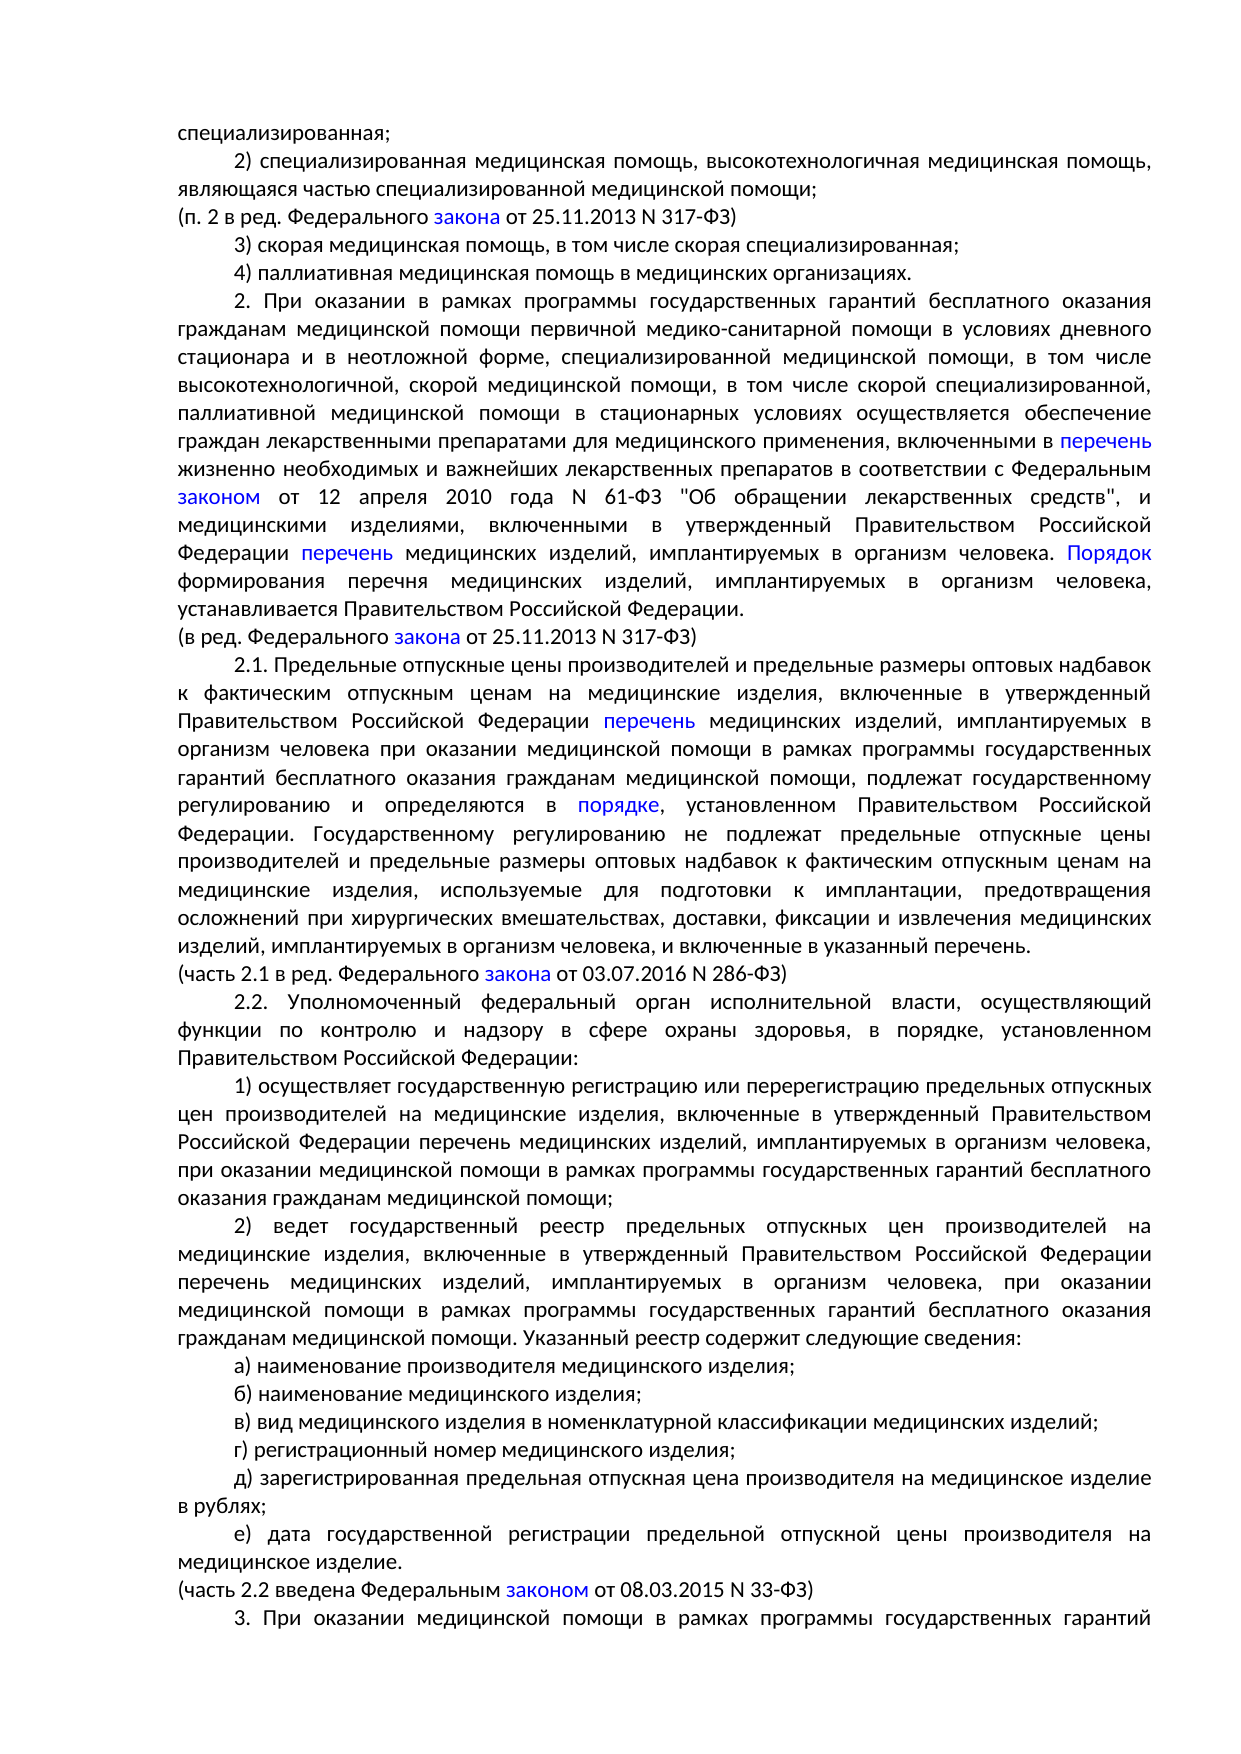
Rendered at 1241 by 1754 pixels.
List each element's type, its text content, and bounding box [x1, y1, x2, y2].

text 4) паллиативная медицинская помощь в медицинских организациях. [177, 258, 1152, 286]
text г) регистрационный номер медицинского изделия; [177, 1435, 1152, 1463]
text б) наименование медицинского изделия; [177, 1379, 1152, 1407]
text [177, 118, 1152, 146]
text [177, 1603, 1152, 1631]
text (часть 2.1 в ред. Федерального закона от 03.07.2016 N 286-ФЗ) [177, 959, 1152, 987]
text в) вид медицинского изделия в номенклатурной классификации медицинских изделий; [177, 1407, 1152, 1435]
text (п. 2 в ред. Федерального закона от 25.11.2013 N 317-ФЗ) [177, 202, 1152, 230]
text (часть 2.2 введена Федеральным законом от 08.03.2015 N 33-ФЗ) [177, 1575, 1152, 1603]
text д) зарегистрированная предельная отпускная цена производителя на медицинское изделие в рублях; [177, 1463, 1152, 1519]
text 2) ведет государственный реестр предельных отпускных цен производителей на медицинские изделия, включенные в утвержденный Правительством Российской Федерации перечень медицинских изделий, имплантируемых в организм человека, при оказании медицинской помощи в рамках программы государственных гарантий бесплатного оказания гражданам медицинской помощи. Указанный реестр содержит следующие сведения: [177, 1211, 1152, 1351]
text 2) специализированная медицинская помощь, высокотехнологичная медицинская помощь, являющаяся частью специализированной медицинской помощи; [177, 146, 1152, 202]
text 1) осуществляет государственную регистрацию или перерегистрацию предельных отпускных цен производителей на медицинские изделия, включенные в утвержденный Правительством Российской Федерации перечень медицинских изделий, имплантируемых в организм человека, при оказании медицинской помощи в рамках программы государственных гарантий бесплатного оказания гражданам медицинской помощи; [177, 1071, 1152, 1211]
text а) наименование производителя медицинского изделия; [177, 1351, 1152, 1379]
text (в ред. Федерального закона от 25.11.2013 N 317-ФЗ) [177, 622, 1152, 651]
text е) дата государственной регистрации предельной отпускной цены производителя на медицинское изделие. [177, 1519, 1152, 1575]
text 2.1. Предельные отпускные цены производителей и предельные размеры оптовых надбавок к фактическим отпускным ценам на медицинские изделия, включенные в утвержденный Правительством Российской Федерации перечень медицинских изделий, имплантируемых в организм человека при оказании медицинской помощи в рамках программы государственных гарантий бесплатного оказания гражданам медицинской помощи, подлежат государственному регулированию и определяются в порядке, установленном Правительством Российской Федерации. Государственному регулированию не подлежат предельные отпускные цены производителей и предельные размеры оптовых надбавок к фактическим отпускным ценам на медицинские изделия, используемые для подготовки к имплантации, предотвращения осложнений при хирургических вмешательствах, доставки, фиксации и извлечения медицинских изделий, имплантируемых в организм человека, и включенные в указанный перечень. [177, 651, 1152, 959]
text 2.2. Уполномоченный федеральный орган исполнительной власти, осуществляющий функции по контролю и надзору в сфере охраны здоровья, в порядке, установленном Правительством Российской Федерации: [177, 987, 1152, 1071]
text 3) скорая медицинская помощь, в том числе скорая специализированная; [177, 230, 1152, 258]
text 2. При оказании в рамках программы государственных гарантий бесплатного оказания гражданам медицинской помощи первичной медико-санитарной помощи в условиях дневного стационара и в неотложной форме, специализированной медицинской помощи, в том числе высокотехнологичной, скорой медицинской помощи, в том числе скорой специализированной, паллиативной медицинской помощи в стационарных условиях осуществляется обеспечение граждан лекарственными препаратами для медицинского применения, включенными в перечень жизненно необходимых и важнейших лекарственных препаратов в соответствии с Федеральным законом от 12 апреля 2010 года N 61-ФЗ "Об обращении лекарственных средств", и медицинскими изделиями, включенными в утвержденный Правительством Российской Федерации перечень медицинских изделий, имплантируемых в организм человека. Порядок формирования перечня медицинских изделий, имплантируемых в организм человека, устанавливается Правительством Российской Федерации. [177, 286, 1152, 622]
